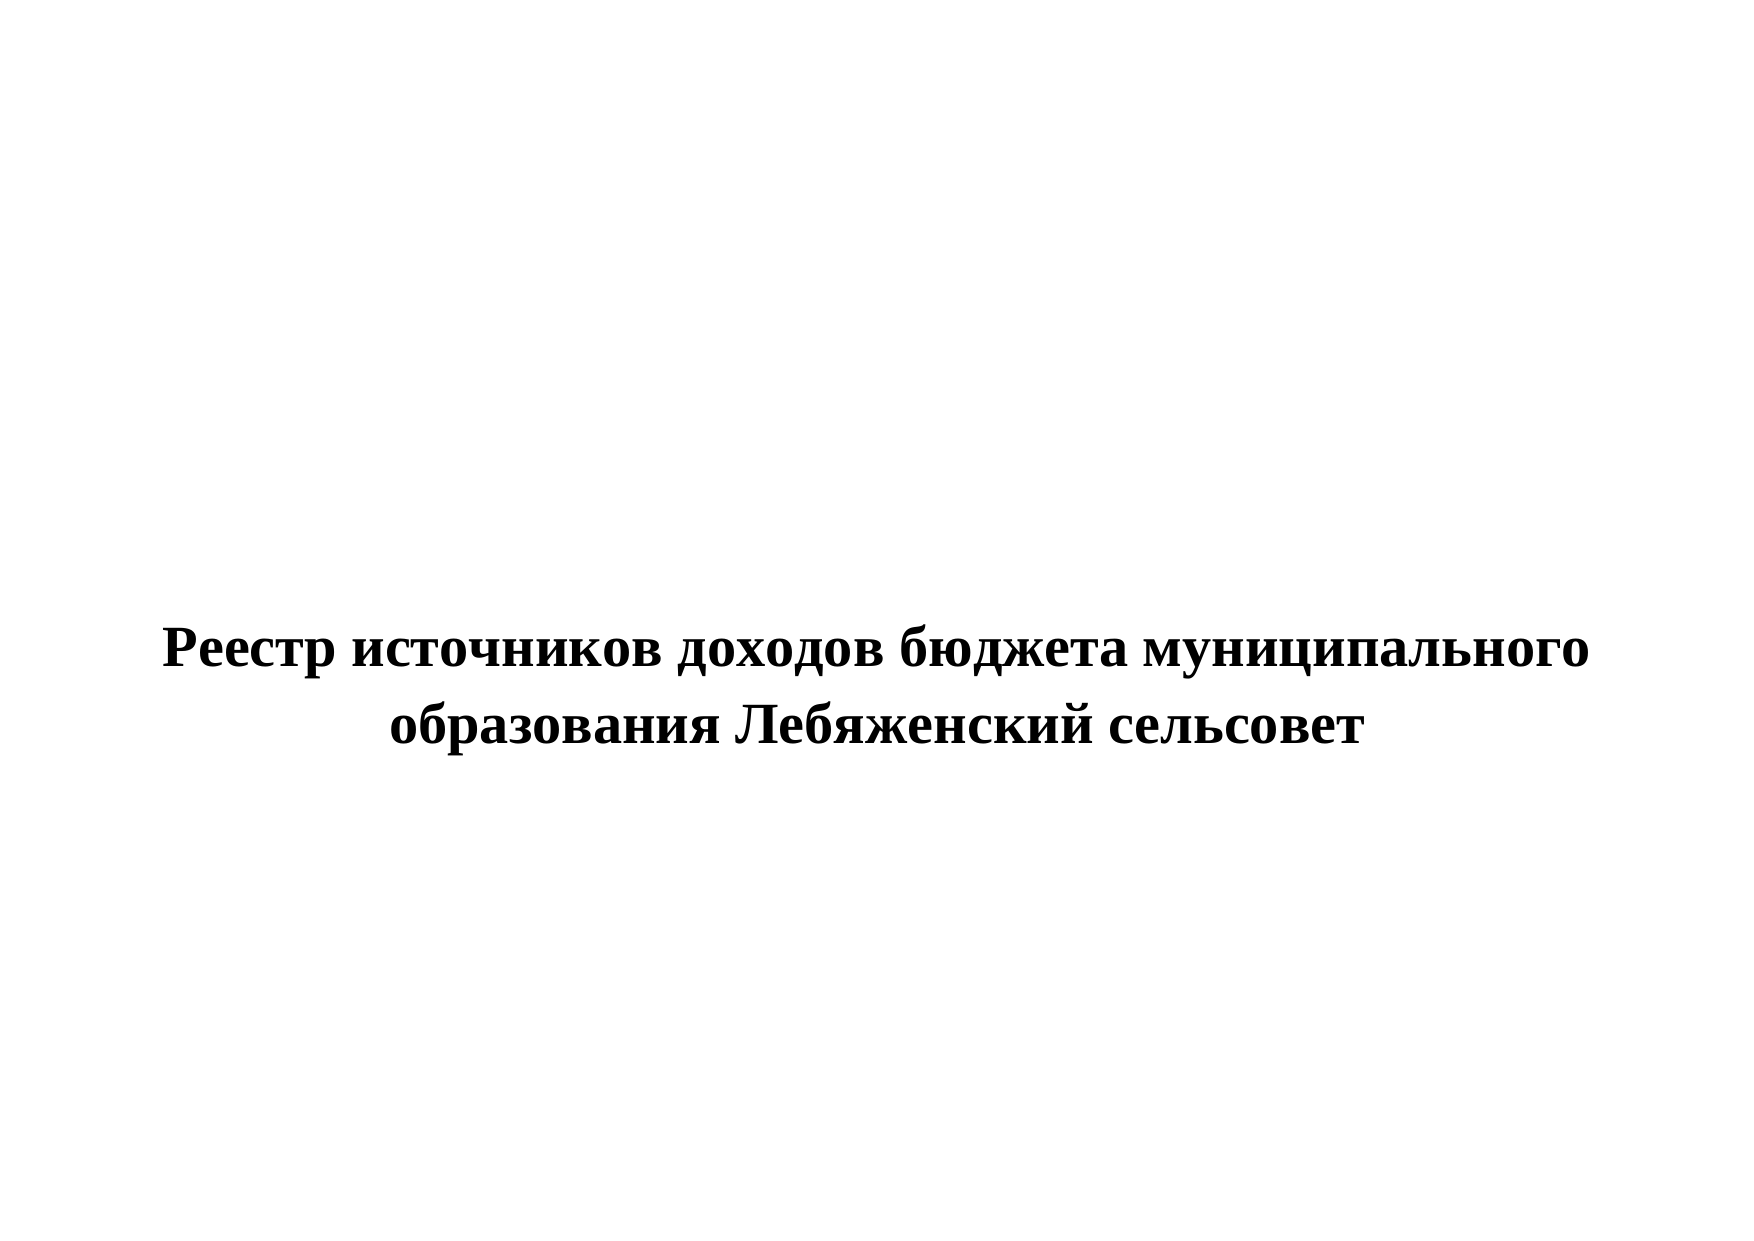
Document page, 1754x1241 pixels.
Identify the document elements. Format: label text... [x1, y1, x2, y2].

text Реестр источников доходов бюджета муниципального образования Лебяженский сельсовет [118, 612, 1636, 756]
